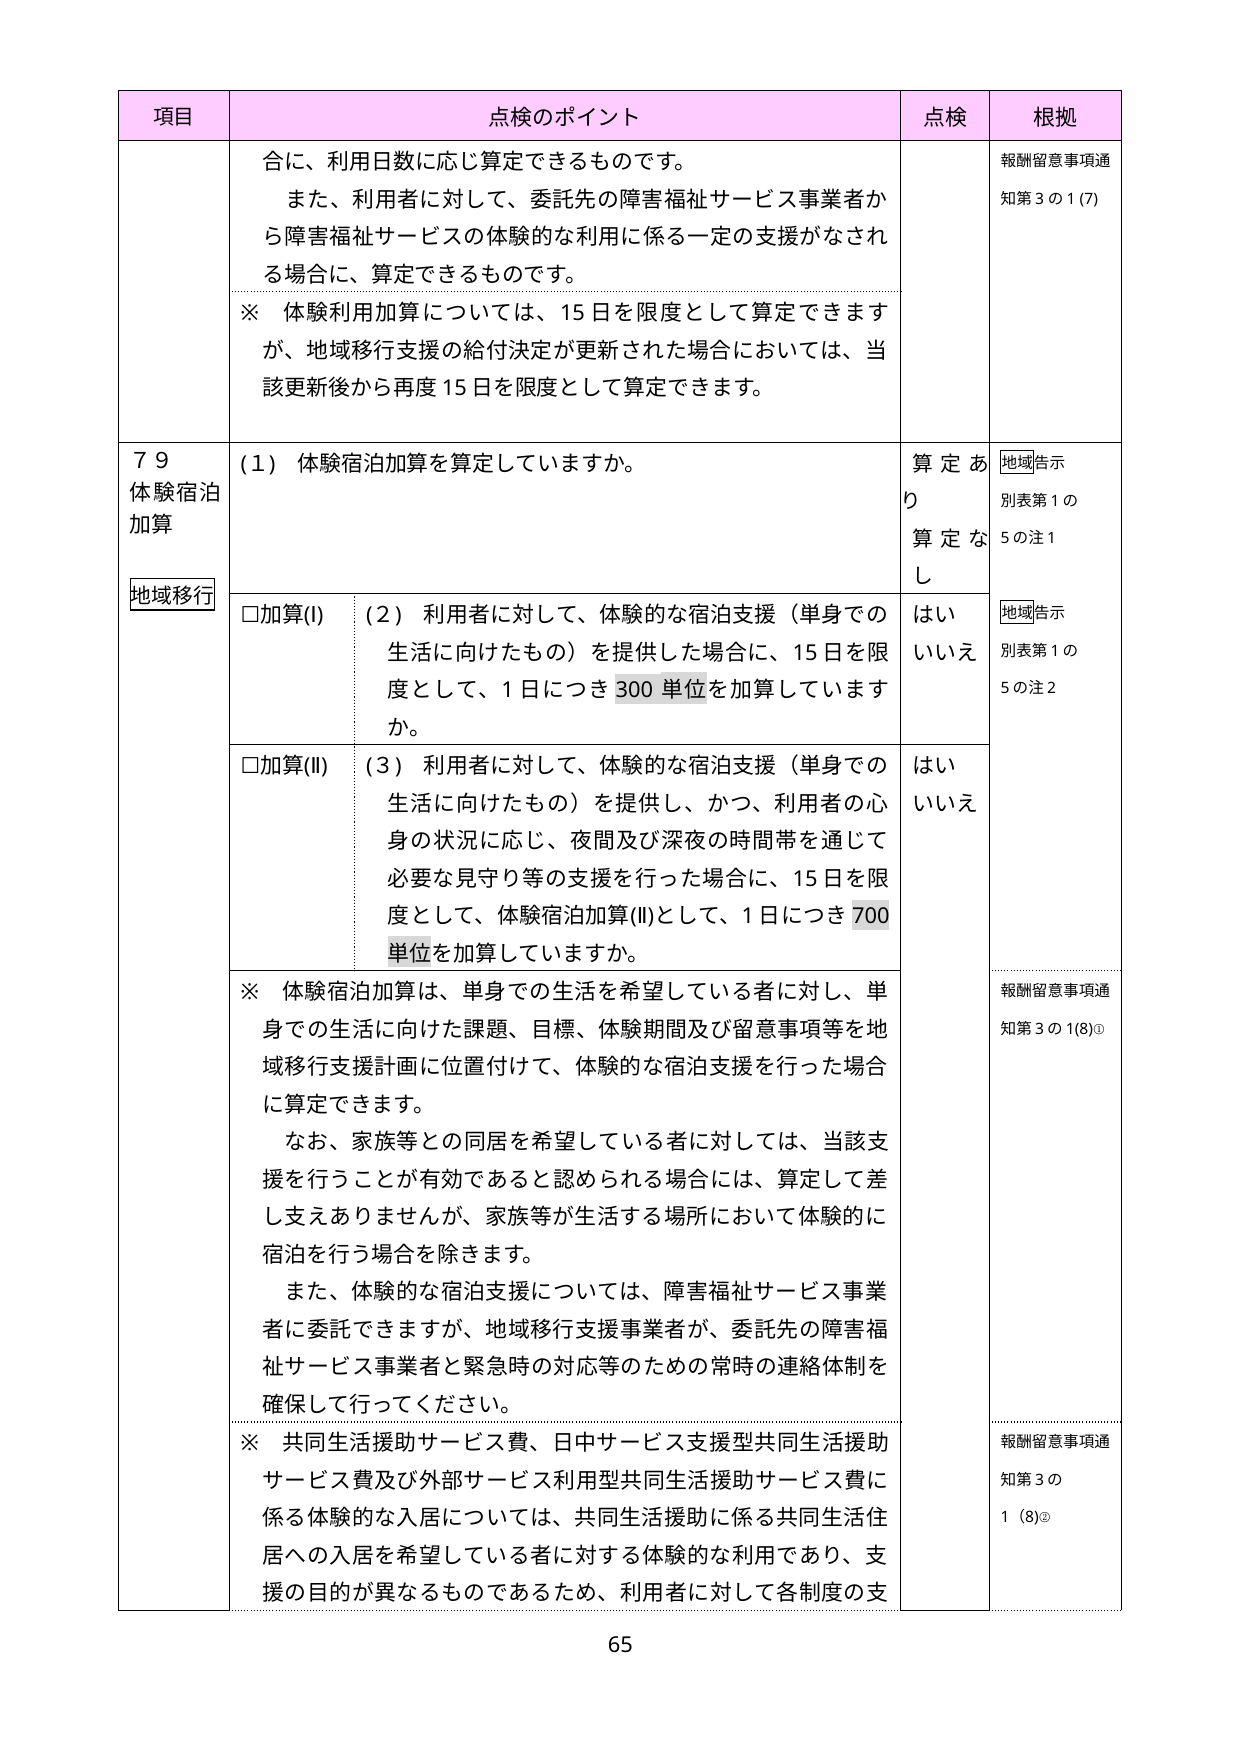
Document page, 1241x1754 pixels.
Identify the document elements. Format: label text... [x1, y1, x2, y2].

table_header 点検 [901, 91, 989, 140]
table_cell 報酬留意事項通知第3の1（8) [990, 1421, 1121, 1610]
table_cell (２) 利用者に対して、体験的な宿泊支援（単身での生活に向けたもの）を提供した場合に、15日を限度として、1日につき300 単位を加算していますか。 [355, 594, 900, 744]
table_cell 報酬留意事項通知第3の1(8)① [990, 970, 1121, 1421]
table_header 根拠 [990, 91, 1121, 140]
table_cell 地域告示 別表第1の 5の注1 地域告示 別表第1の 5の注2 [990, 443, 1121, 970]
table_cell ※ 体験宿泊加算は、単身での生活を希望している者に対し、単身での生活に向けた課題、目標、体験期間及び留意事項等を地域移行支援計画に位置付けて、体験的な宿泊支援を行った場合に算定できます。 なお、家族等との同居を希望している者に対しては、当該支援を行うことが有効であると認められる場合には、算定して差し支えありませんが、家族等が生活する場所において体験的に宿泊を行う場合を除きます。 また、体験的な宿泊支援については、障害福祉サービス事業者に委託できますが、地域移行支援事業者が、委託先の障害福祉サービス事業者と緊急時の対応等のための常時の連絡体制を確保して行ってください。 [230, 971, 900, 1421]
table_cell はい いいえ [901, 745, 989, 1610]
table_cell (１) 体験宿泊加算を算定していますか。 [230, 443, 900, 593]
table_header 点検のポイント [230, 91, 900, 140]
table_cell ※ 体験利用加算については、15日を限度として算定できますが、地域移行支援の給付決定が更新された場合においては、当該更新後から再度15日を限度として算定できます。 [230, 291, 900, 442]
table_cell 加算(Ⅰ) [230, 594, 354, 744]
table_cell はい いいえ [901, 594, 989, 744]
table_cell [230, 1421, 900, 1610]
table_cell 算定あり 算定なし [901, 443, 989, 593]
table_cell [230, 141, 900, 291]
table_header 項目 [119, 91, 229, 140]
table_cell (３) 利用者に対して、体験的な宿泊支援（単身での生活に向けたもの）を提供し、かつ、利用者の心身の状況に応じ、夜間及び深夜の時間帯を通じて必要な見守り等の支援を行った場合に、15日を限度として、体験宿泊加算(Ⅱ)として、1日につき700単位を加算していますか。 [355, 745, 900, 970]
table_cell ７９ 体験宿泊加算 地域移行 [119, 443, 229, 1610]
table_cell 加算(Ⅱ) [230, 745, 354, 970]
